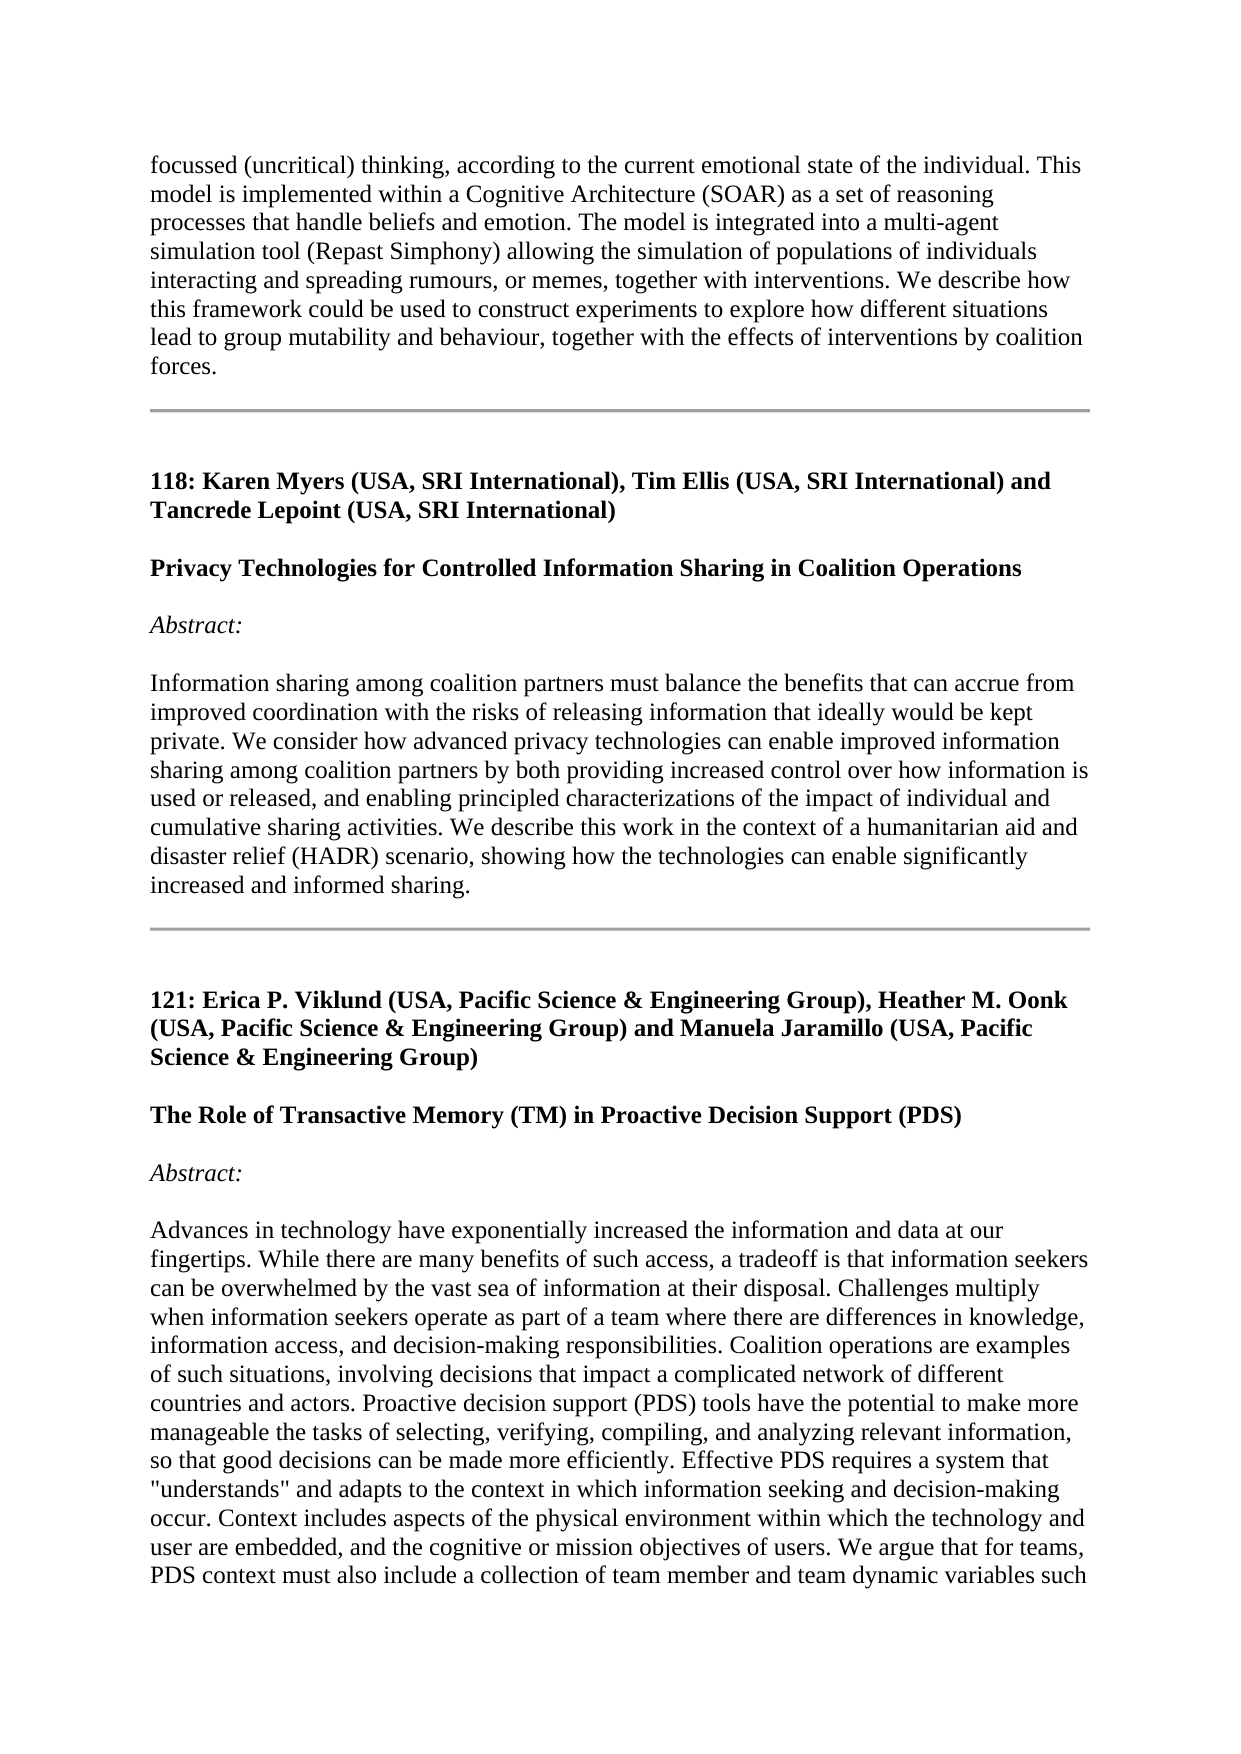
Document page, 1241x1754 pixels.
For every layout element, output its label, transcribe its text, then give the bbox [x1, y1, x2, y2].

text 118: Karen Myers (USA, SRI International), Tim Ellis (USA, SRI International) and Tancrede Lepoint (USA, SRI International) Privacy Technologies for Controlled Information Sharing in Coalition Operations [150, 466, 1090, 581]
text Abstract: [150, 1158, 1090, 1186]
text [150, 1216, 1090, 1589]
text 121: Erica P. Viklund (USA, Pacific Science & Engineering Group), Heather M. Oonk (USA, Pacific Science & Engineering Group) and Manuela Jaramillo (USA, Pacific Science & Engineering Group) The Role of Transactive Memory (TM) in Proactive Decision Support (PDS) [150, 985, 1090, 1128]
text Information sharing among coalition partners must balance the benefits that can accrue from improved coordination with the risks of releasing information that ideally would be kept private. We consider how advanced privacy technologies can enable improved information sharing among coalition partners by both providing increased control over how information is used or released, and enabling principled characterizations of the impact of individual and cumulative sharing activities. We describe this work in the context of a humanitarian aid and disaster relief (HADR) scenario, showing how the technologies can enable significantly increased and informed sharing. [150, 668, 1090, 898]
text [150, 150, 1090, 380]
text Abstract: [150, 611, 1090, 639]
